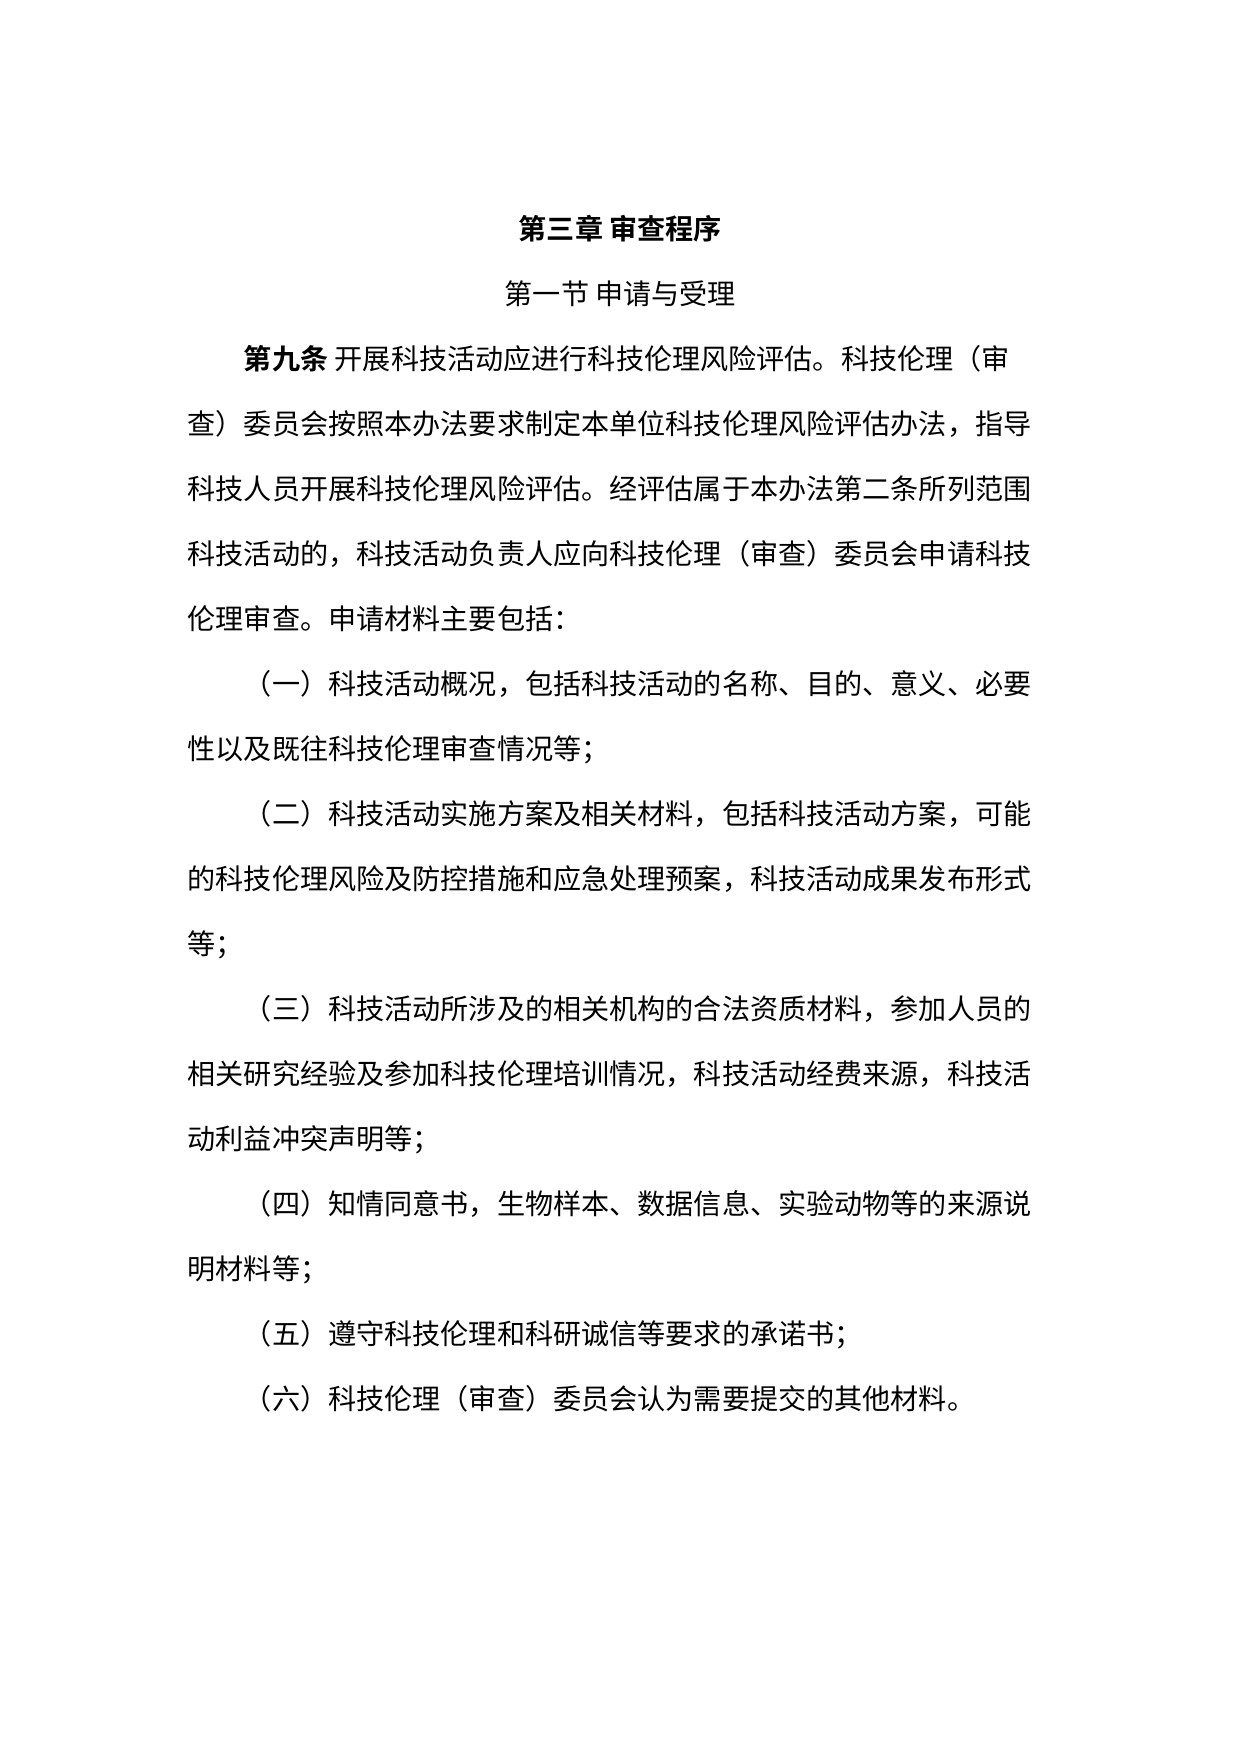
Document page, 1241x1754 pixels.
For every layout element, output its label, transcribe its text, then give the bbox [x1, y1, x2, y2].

text 第一节 申请与受理 [187, 259, 1053, 324]
text （三）科技活动所涉及的相关机构的合法资质材料，参加人员的相关研究经验及参加科技伦理培训情况，科技活动经费来源，科技活动利益冲突声明等； [187, 974, 1053, 1169]
text （一）科技活动概况，包括科技活动的名称、目的、意义、必要性以及既往科技伦理审查情况等； [187, 649, 1053, 779]
text （二）科技活动实施方案及相关材料，包括科技活动方案，可能的科技伦理风险及防控措施和应急处理预案，科技活动成果发布形式等； [187, 779, 1053, 974]
text 第九条 开展科技活动应进行科技伦理风险评估。科技伦理（审查）委员会按照本办法要求制定本单位科技伦理风险评估办法，指导科技人员开展科技伦理风险评估。经评估属于本办法第二条所列范围科技活动的，科技活动负责人应向科技伦理（审查）委员会申请科技伦理审查。申请材料主要包括： [187, 324, 1053, 649]
text （五）遵守科技伦理和科研诚信等要求的承诺书； [187, 1299, 1053, 1364]
text （六）科技伦理（审查）委员会认为需要提交的其他材料。 [187, 1364, 1053, 1429]
text （四）知情同意书，生物样本、数据信息、实验动物等的来源说明材料等； [187, 1169, 1053, 1299]
text 第三章 审查程序 [187, 194, 1053, 259]
